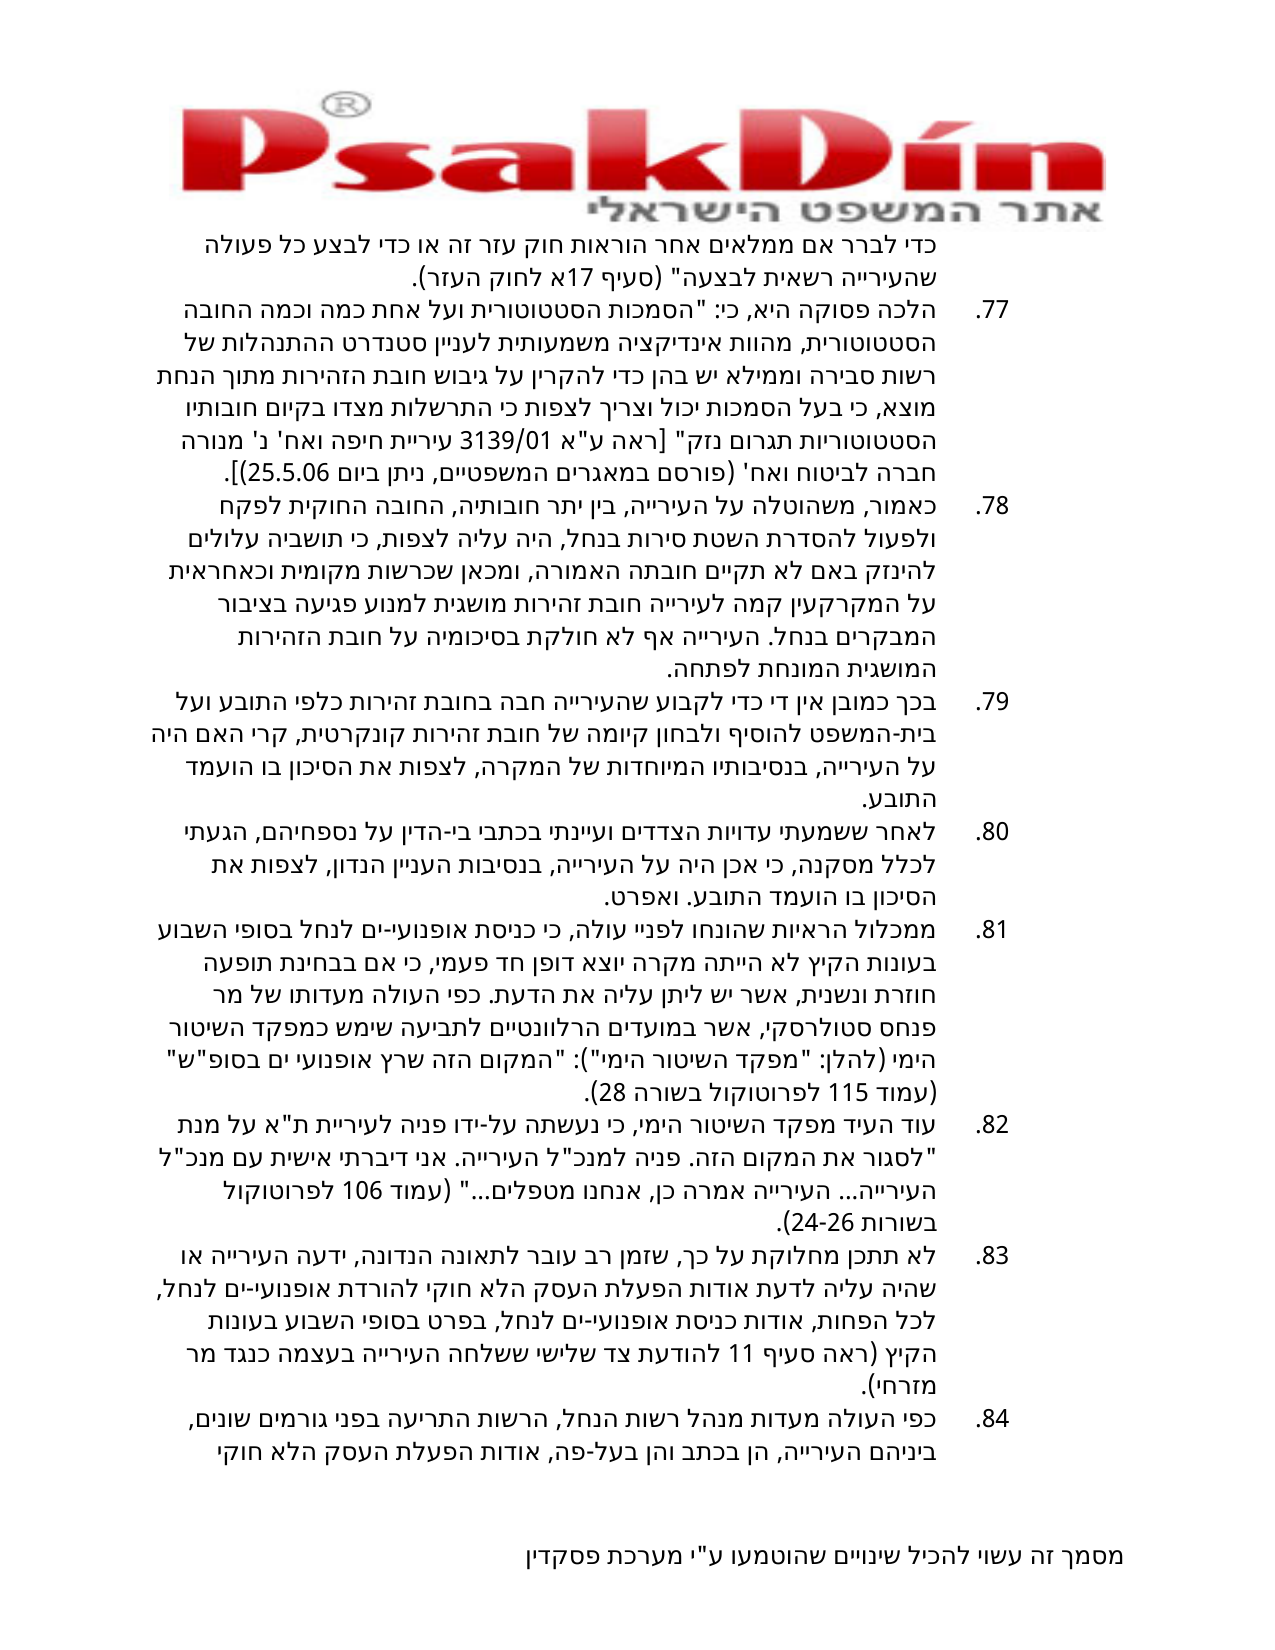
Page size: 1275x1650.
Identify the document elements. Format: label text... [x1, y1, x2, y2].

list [150, 231, 975, 296]
list כאמור, משהוטלה על העירייה, בין יתר חובותיה, החובה החוקית לפקח ולפעול להסדרת השטת סירות בנחל, היה עליה לצפות, כי תושביה עלולים להינזק באם לא תקיים חובתה האמורה, ומכאן שכרשות מקומית וכאחראית על המקרקעין קמה לעירייה חובת זהירות מושגית למנוע פגיעה בציבור המבקרים בנחל. העירייה אף לא חולקת בסיכומיה על חובת הזהירות המושגית המונחת לפתחה. [150, 492, 975, 688]
list לאחר ששמעתי עדויות הצדדים ועיינתי בכתבי בי-הדין על נספחיהם, הגעתי לכלל מסקנה, כי אכן היה על העירייה, בנסיבות העניין הנדון, לצפות את הסיכון בו הועמד התובע. ואפרט. [150, 818, 975, 916]
list לא תתכן מחלוקת על כך, שזמן רב עובר לתאונה הנדונה, ידעה העירייה או שהיה עליה לדעת אודות הפעלת העסק הלא חוקי להורדת אופנועי-ים לנחל, לכל הפחות, אודות כניסת אופנועי-ים לנחל, בפרט בסופי השבוע בעונות הקיץ (ראה סעיף 11 להודעת צד שלישי ששלחה העירייה בעצמה כנגד מר מזרחי). [150, 1242, 975, 1405]
list ממכלול הראיות שהונחו לפניי עולה, כי כניסת אופנועי-ים לנחל בסופי השבוע בעונות הקיץ לא הייתה מקרה יוצא דופן חד פעמי, כי אם בבחינת תופעה חוזרת ונשנית, אשר יש ליתן עליה את הדעת. כפי העולה מעדותו של מר פנחס סטולרסקי, אשר במועדים הרלוונטיים לתביעה שימש כמפקד השיטור הימי (להלן: "מפקד השיטור הימי"): "המקום הזה שרץ אופנועי ים בסופ"ש" (עמוד 115 לפרוטוקול בשורה 28). [150, 916, 975, 1112]
list עוד העיד מפקד השיטור הימי, כי נעשתה על-ידו פניה לעיריית ת"א על מנת "לסגור את המקום הזה. פניה למנכ"ל העירייה. אני דיברתי אישית עם מנכ"ל העירייה... העירייה אמרה כן, אנחנו מטפלים..." (עמוד 106 לפרוטוקול בשורות 24-26). [150, 1112, 975, 1242]
list בכך כמובן אין די כדי לקבוע שהעירייה חבה בחובת זהירות כלפי התובע ועל בית-המשפט להוסיף ולבחון קיומה של חובת זהירות קונקרטית, קרי האם היה על העירייה, בנסיבותיו המיוחדות של המקרה, לצפות את הסיכון בו הועמד התובע. [150, 688, 975, 818]
list הלכה פסוקה היא, כי: "הסמכות הסטטוטורית ועל אחת כמה וכמה החובה הסטטוטורית, מהוות אינדיקציה משמעותית לעניין סטנדרט ההתנהלות של רשות סבירה וממילא יש בהן כדי להקרין על גיבוש חובת הזהירות מתוך הנחת מוצא, כי בעל הסמכות יכול וצריך לצפות כי התרשלות מצדו בקיום חובותיו הסטטוטוריות תגרום נזק" [ראה ע"א 3139/01 עיריית חיפה ואח' נ' מנורה חברה לביטוח ואח' (פורסם במאגרים המשפטיים, ניתן ביום 25.5.06)]. [150, 296, 975, 492]
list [150, 1405, 975, 1470]
